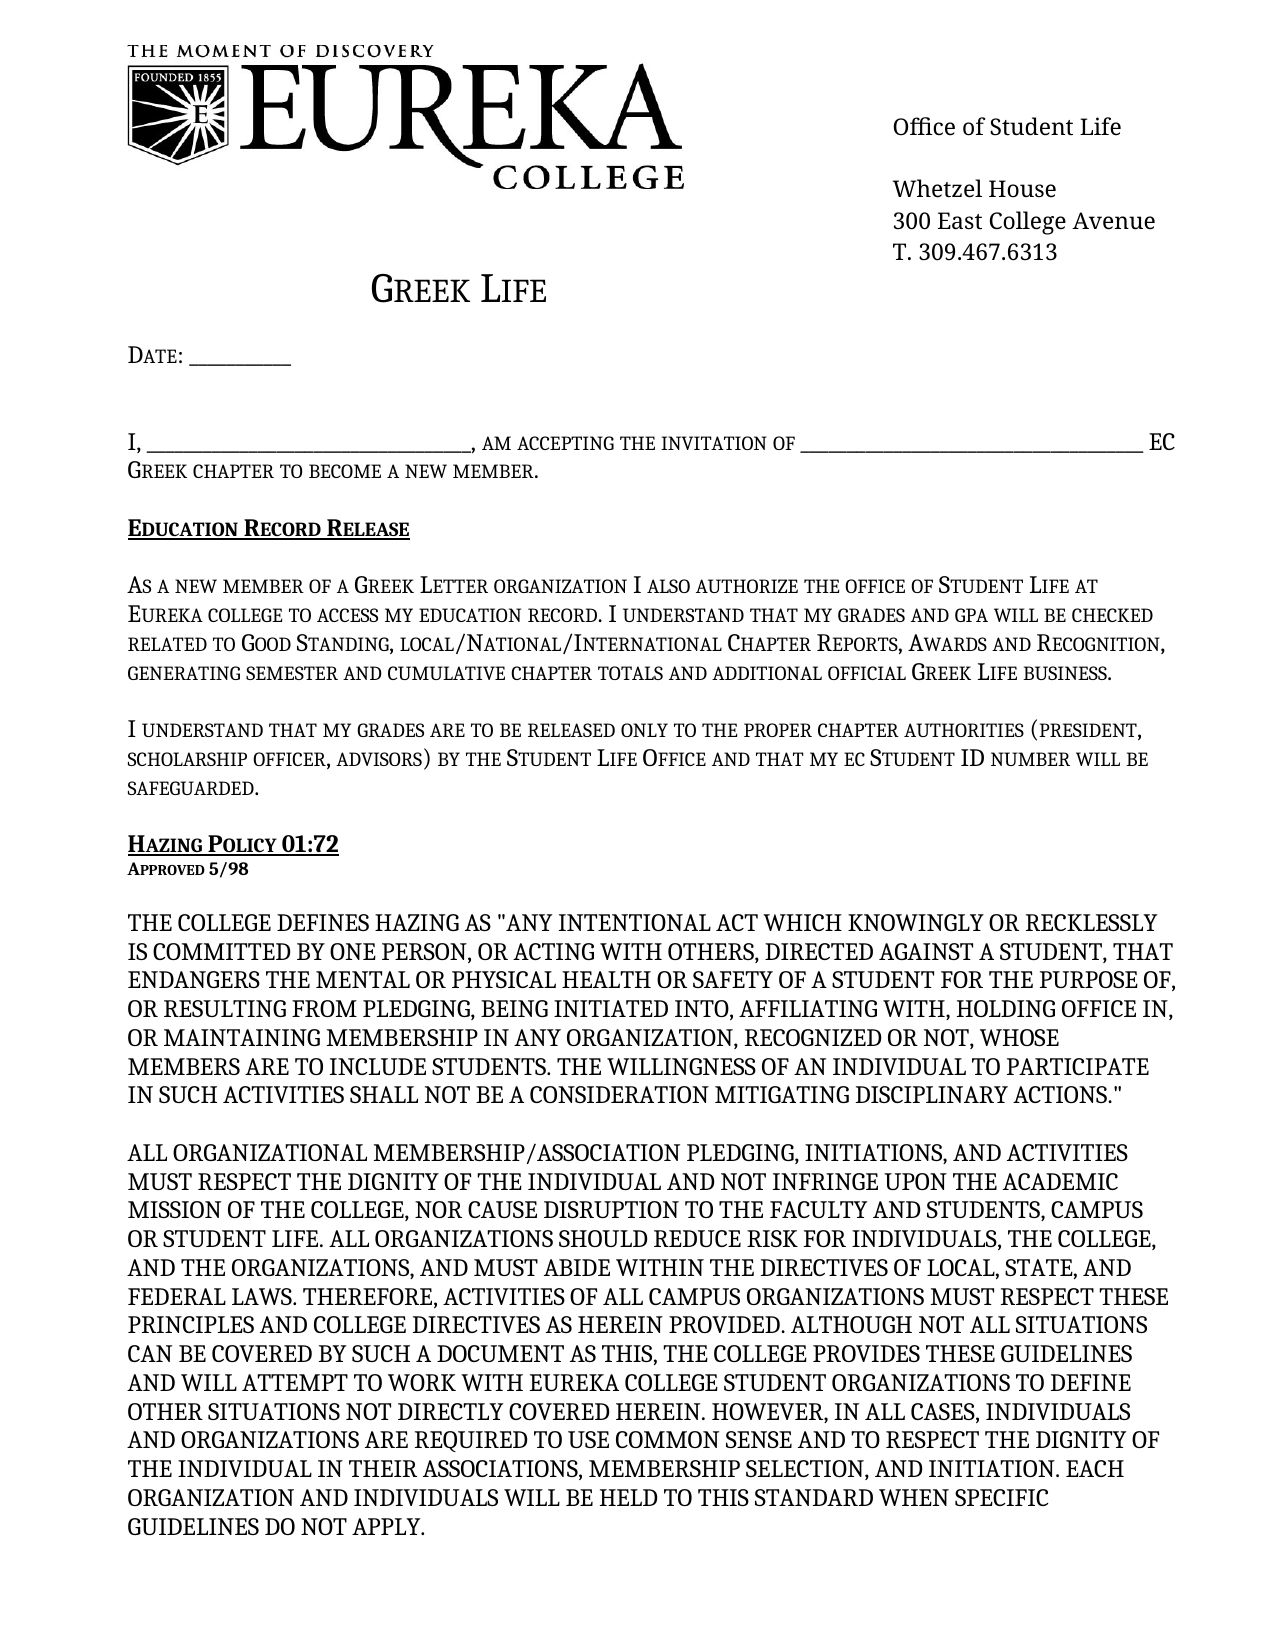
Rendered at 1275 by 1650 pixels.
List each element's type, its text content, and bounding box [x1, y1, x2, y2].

text Greek Life [52, 264, 1177, 312]
text As a new member of a Greek Letter organization I also authorize the office of Student Life at Eureka college to access my education record. I understand that my grades and gpa will be checked related to Good Standing, local/National/International Chapter Reports, Awards and Recognition, generating semester and cumulative chapter totals and additional official Greek Life business. [127, 571, 1177, 686]
picture [127, 45, 684, 189]
text Approved 5/98 [127, 859, 1177, 880]
text Education Record Release [127, 514, 1177, 542]
text Date: ___________ [127, 341, 1177, 370]
text I understand that my grades are to be released only to the proper chapter authorities (president, scholarship officer, advisors) by the Student Life Office and that my ec Student ID number will be safeguarded. [127, 715, 1177, 801]
text THE COLLEGE DEFINES HAZING AS "ANY INTENTIONAL ACT WHICH KNOWINGLY OR RECKLESSLY IS COMMITTED BY ONE PERSON, OR ACTING WITH OTHERS, DIRECTED AGAINST A STUDENT, THAT ENDANGERS THE MENTAL OR PHYSICAL HEALTH OR SAFETY OF A STUDENT FOR THE PURPOSE OF, OR RESULTING FROM PLEDGING, BEING INITIATED INTO, AFFILIATING WITH, HOLDING OFFICE IN, OR MAINTAINING MEMBERSHIP IN ANY ORGANIZATION, RECOGNIZED OR NOT, WHOSE MEMBERS ARE TO INCLUDE STUDENTS. THE WILLINGNESS OF AN INDIVIDUAL TO PARTICIPATE IN SUCH ACTIVITIES SHALL NOT BE A CONSIDERATION MITIGATING DISCIPLINARY ACTIONS." [127, 909, 1177, 1110]
text Hazing Policy 01:72 [127, 830, 1177, 859]
text ALL ORGANIZATIONAL MEMBERSHIP/ASSOCIATION PLEDGING, INITIATIONS, AND ACTIVITIES MUST RESPECT THE DIGNITY OF THE INDIVIDUAL AND NOT INFRINGE UPON THE ACADEMIC MISSION OF THE COLLEGE, NOR CAUSE DISRUPTION TO THE FACULTY AND STUDENTS, CAMPUS OR STUDENT LIFE. ALL ORGANIZATIONS SHOULD REDUCE RISK FOR INDIVIDUALS, THE COLLEGE, AND THE ORGANIZATIONS, AND MUST ABIDE WITHIN THE DIRECTIVES OF LOCAL, STATE, AND FEDERAL LAWS. THEREFORE, ACTIVITIES OF ALL CAMPUS ORGANIZATIONS MUST RESPECT THESE PRINCIPLES AND COLLEGE DIRECTIVES AS HEREIN PROVIDED. ALTHOUGH NOT ALL SITUATIONS CAN BE COVERED BY SUCH A DOCUMENT AS THIS, THE COLLEGE PROVIDES THESE GUIDELINES AND WILL ATTEMPT TO WORK WITH EUREKA COLLEGE STUDENT ORGANIZATIONS TO DEFINE OTHER SITUATIONS NOT DIRECTLY COVERED HEREIN. HOWEVER, IN ALL CASES, INDIVIDUALS AND ORGANIZATIONS ARE REQUIRED TO USE COMMON SENSE AND TO RESPECT THE DIGNITY OF THE INDIVIDUAL IN THEIR ASSOCIATIONS, MEMBERSHIP SELECTION, AND INITIATION. EACH ORGANIZATION AND INDIVIDUALS WILL BE HELD TO THIS STANDARD WHEN SPECIFIC GUIDELINES DO NOT APPLY. [127, 1139, 1177, 1541]
text I, ___________________________________, am accepting the invitation of _____________________________________ EC Greek chapter to become a new member. [127, 427, 1177, 485]
